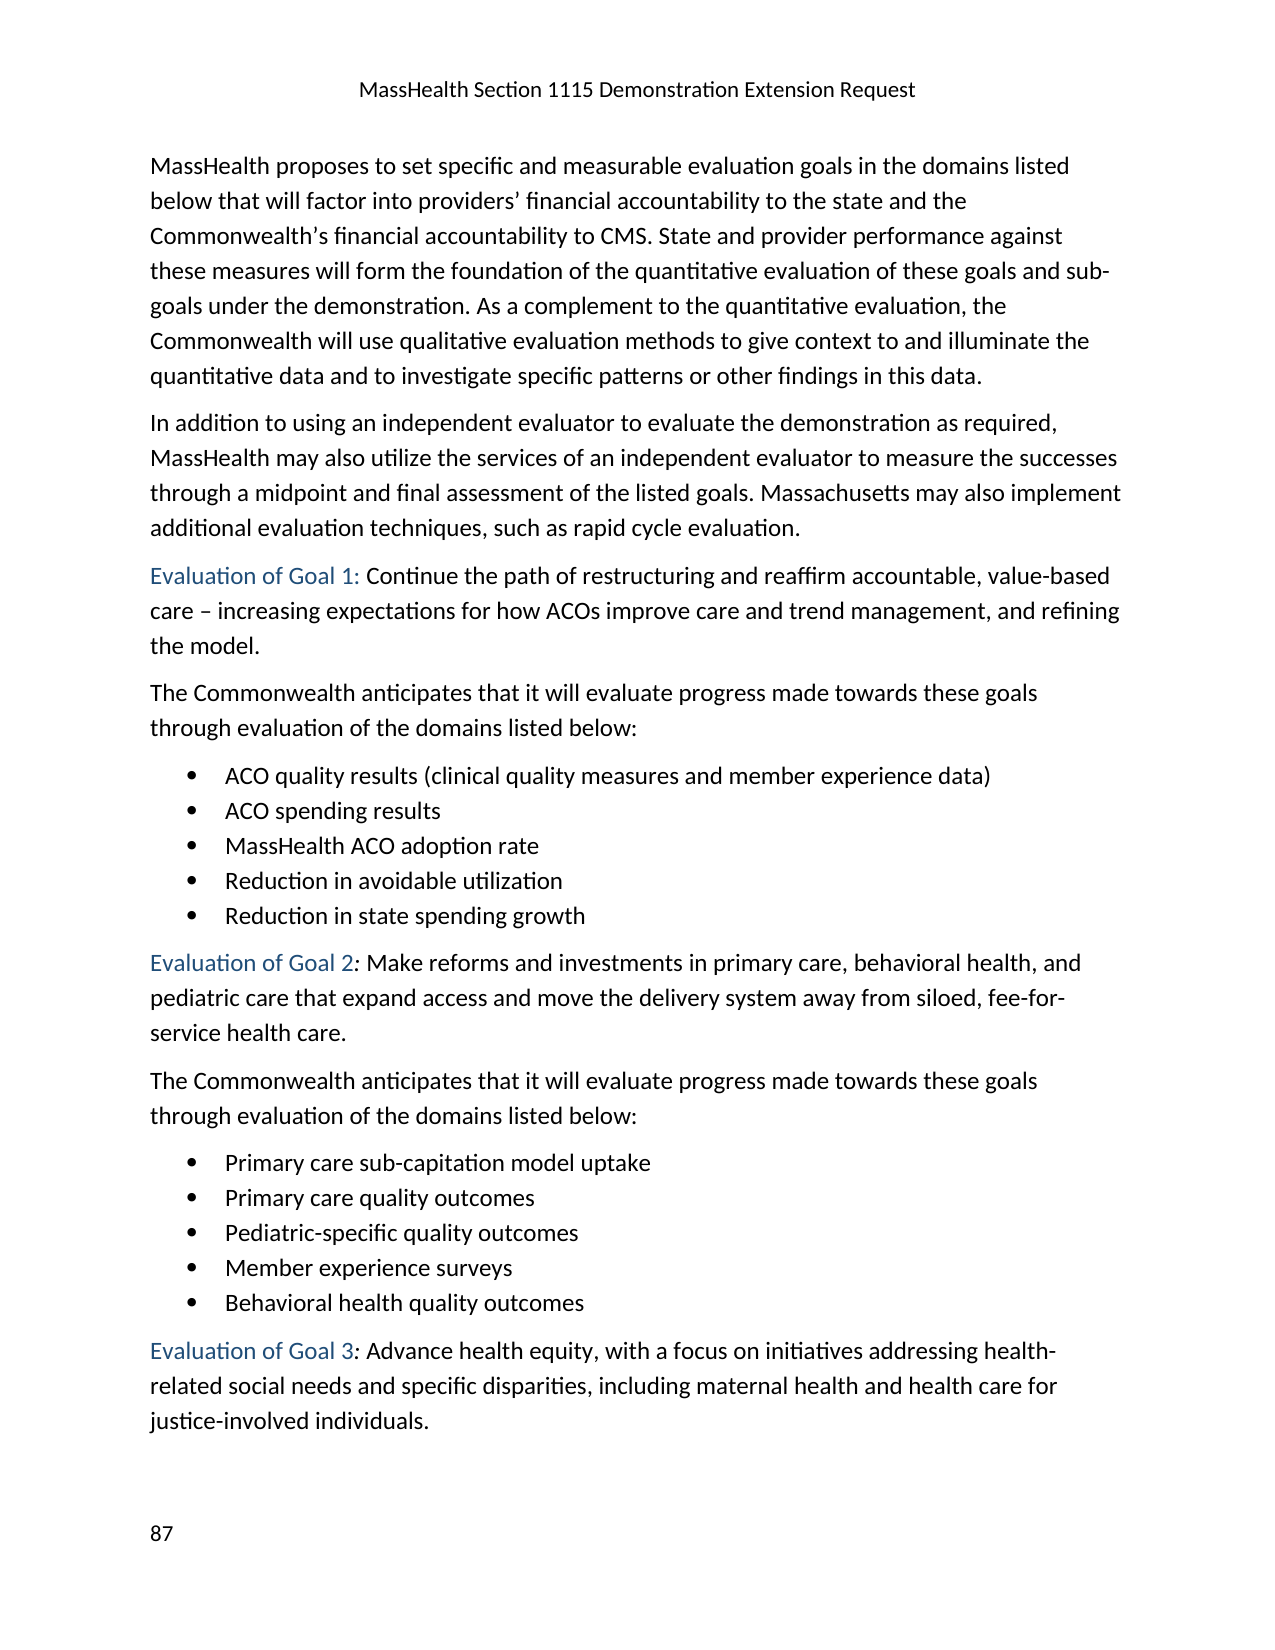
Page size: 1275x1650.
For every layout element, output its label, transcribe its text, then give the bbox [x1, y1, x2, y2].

text In addition to using an independent evaluator to evaluate the demonstration as required, MassHealth may also utilize the services of an independent evaluator to measure the successes through a midpoint and final assessment of the listed goals. Massachusetts may also implement additional evaluation techniques, such as rapid cycle evaluation. [150, 407, 1125, 543]
list Reduction in state spending growth [187, 900, 1125, 931]
list ACO spending results [187, 795, 1125, 826]
list MassHealth ACO adoption rate [187, 830, 1125, 861]
list Pediatric-specific quality outcomes [187, 1217, 1125, 1248]
text The Commonwealth anticipates that it will evaluate progress made towards these goals through evaluation of the domains listed below: [150, 1065, 1125, 1131]
list ACO quality results (clinical quality measures and member experience data) [187, 760, 1125, 791]
list Behavioral health quality outcomes [187, 1287, 1125, 1318]
list Primary care quality outcomes [187, 1182, 1125, 1213]
list Reduction in avoidable utilization [187, 865, 1125, 896]
text MassHealth proposes to set specific and measurable evaluation goals in the domains listed below that will factor into providers’ financial accountability to the state and the Commonwealth’s financial accountability to CMS. State and provider performance against these measures will form the foundation of the quantitative evaluation of these goals and sub-goals under the demonstration. As a complement to the quantitative evaluation, the Commonwealth will use qualitative evaluation methods to give context to and illuminate the quantitative data and to investigate specific patterns or other findings in this data. [150, 150, 1125, 391]
text Evaluation of Goal 1: Continue the path of restructuring and reaffirm accountable, value-based care – increasing expectations for how ACOs improve care and trend management, and refining the model. [150, 560, 1125, 661]
list Primary care sub-capitation model uptake [187, 1147, 1125, 1178]
list Member experience surveys [187, 1252, 1125, 1283]
text The Commonwealth anticipates that it will evaluate progress made towards these goals through evaluation of the domains listed below: [150, 677, 1125, 743]
text Evaluation of Goal 3: Advance health equity, with a focus on initiatives addressing health-related social needs and specific disparities, including maternal health and health care for justice-involved individuals. [150, 1335, 1125, 1436]
text Evaluation of Goal 2: Make reforms and investments in primary care, behavioral health, and pediatric care that expand access and move the delivery system away from siloed, fee-for-service health care. [150, 947, 1125, 1048]
